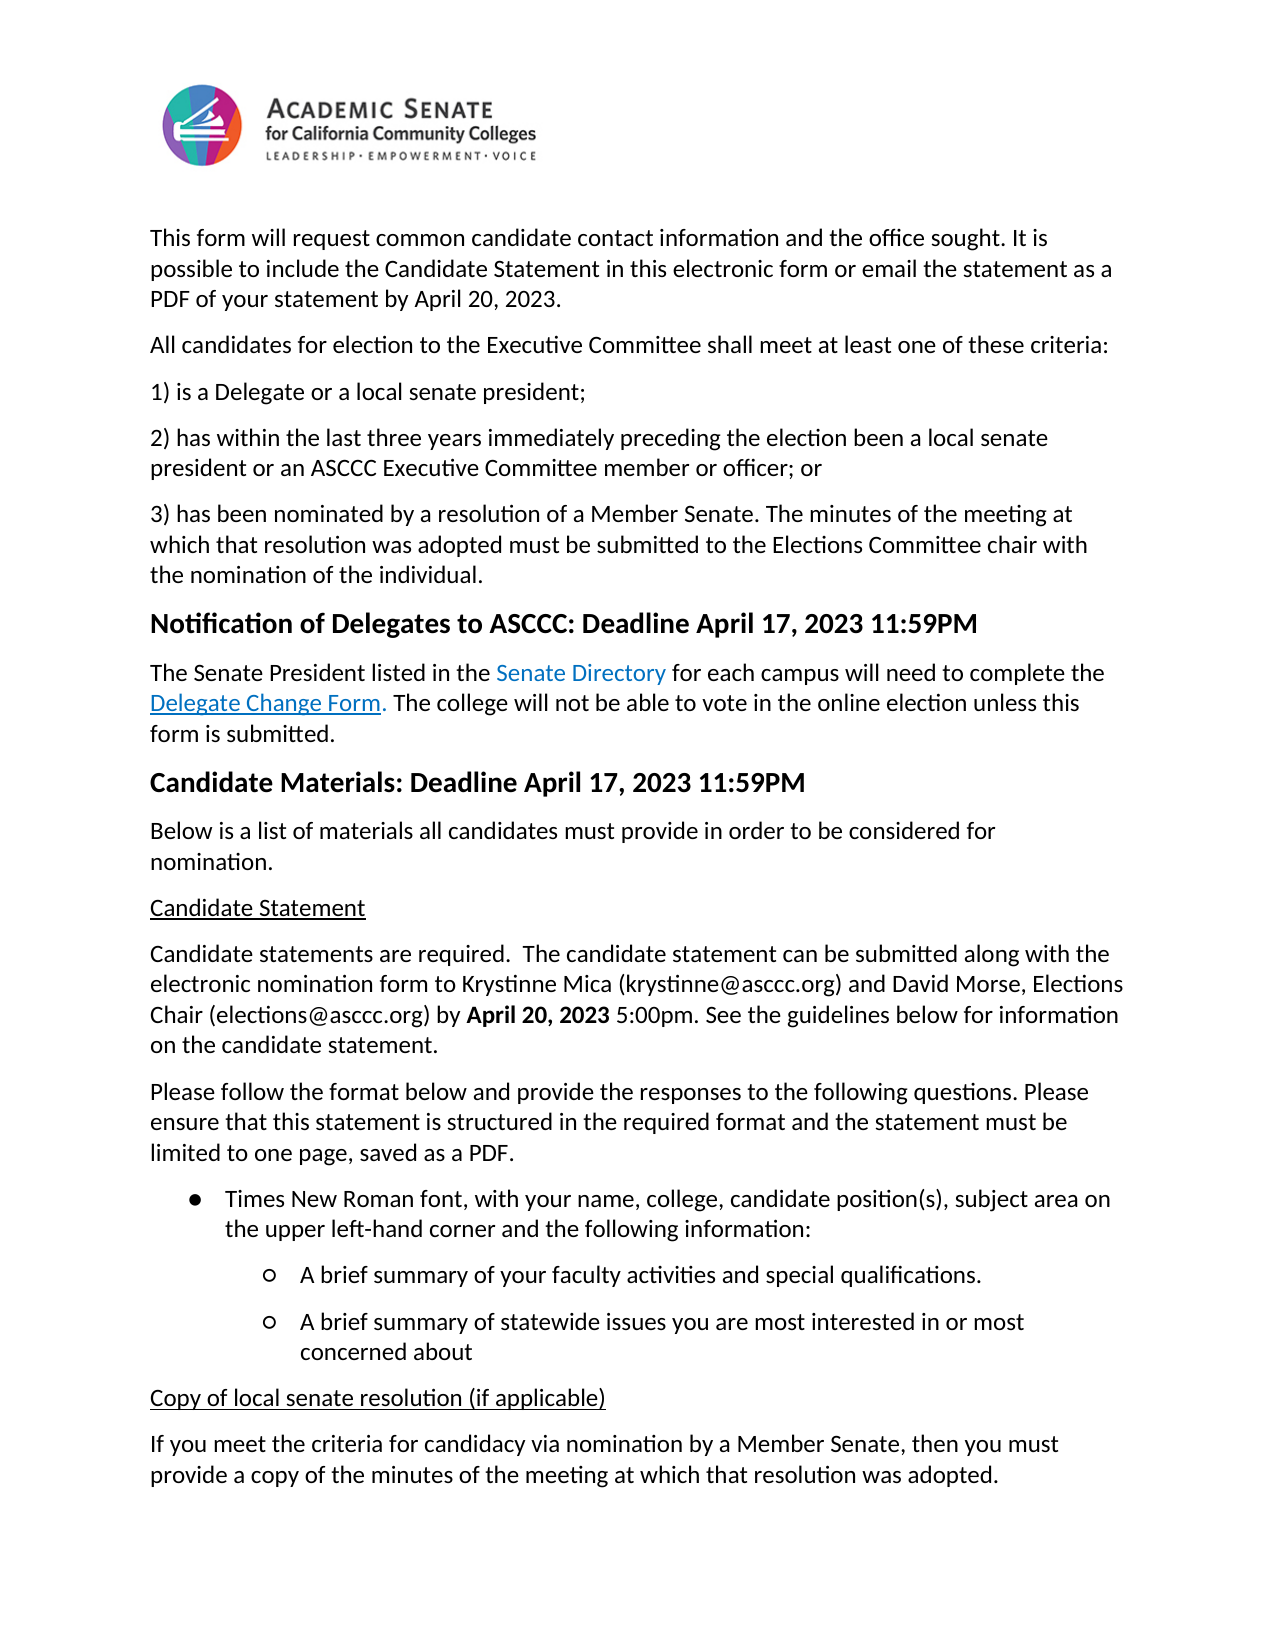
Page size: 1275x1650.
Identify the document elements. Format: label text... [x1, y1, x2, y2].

subtitle Copy of local senate resolution (if applicable) [150, 1382, 1125, 1413]
text Please follow the format below and provide the responses to the following questions. Please ensure that this statement is structured in the required format and the statement must be limited to one page, saved as a PDF. [150, 1076, 1125, 1167]
list A brief summary of statewide issues you are most interested in or most concerned about [262, 1306, 1125, 1367]
subtitle Candidate Materials: Deadline April 17, 2023 11:59PM [150, 764, 1125, 800]
text Below is a list of materials all candidates must provide in order to be considered for nomination. [150, 815, 1125, 876]
text This form will request common candidate contact information and the office sought. It is possible to include the Candidate Statement in this electronic form or email the statement as a PDF of your statement by April 20, 2023. [150, 222, 1125, 314]
picture [150, 75, 551, 177]
text All candidates for election to the Executive Committee shall meet at least one of these criteria: [150, 329, 1125, 360]
subtitle Notification of Delegates to ASCCC: Deadline April 17, 2023 11:59PM [150, 606, 1125, 641]
text 2) has within the last three years immediately preceding the election been a local senate president or an ASCCC Executive Committee member or officer; or [150, 422, 1125, 483]
text If you meet the criteria for candidacy via nomination by a Member Senate, then you must provide a copy of the minutes of the meeting at which that resolution was adopted. [150, 1429, 1125, 1490]
list Times New Roman font, with your name, college, candidate position(s), subject area on the upper left-hand corner and the following information: [187, 1183, 1125, 1244]
list A brief summary of your faculty activities and special qualifications. [262, 1260, 1125, 1290]
text 1) is a Delegate or a local senate president; [150, 376, 1125, 406]
text 3) has been nominated by a resolution of a Member Senate. The minutes of the meeting at which that resolution was adopted must be submitted to the Elections Committee chair with the nomination of the individual. [150, 498, 1125, 590]
text The Senate President listed in the Senate Directory for each campus will need to complete the Delegate Change Form. The college will not be able to vote in the online election unless this form is submitted. [150, 657, 1125, 748]
subtitle Candidate Statement [150, 892, 1125, 922]
text Candidate statements are required. The candidate statement can be submitted along with the electronic nomination form to Krystinne Mica (krystinne@asccc.org) and David Morse, Elections Chair (elections@asccc.org) by April 20, 2023 5:00pm. See the guidelines below for information on the candidate statement. [150, 938, 1125, 1060]
